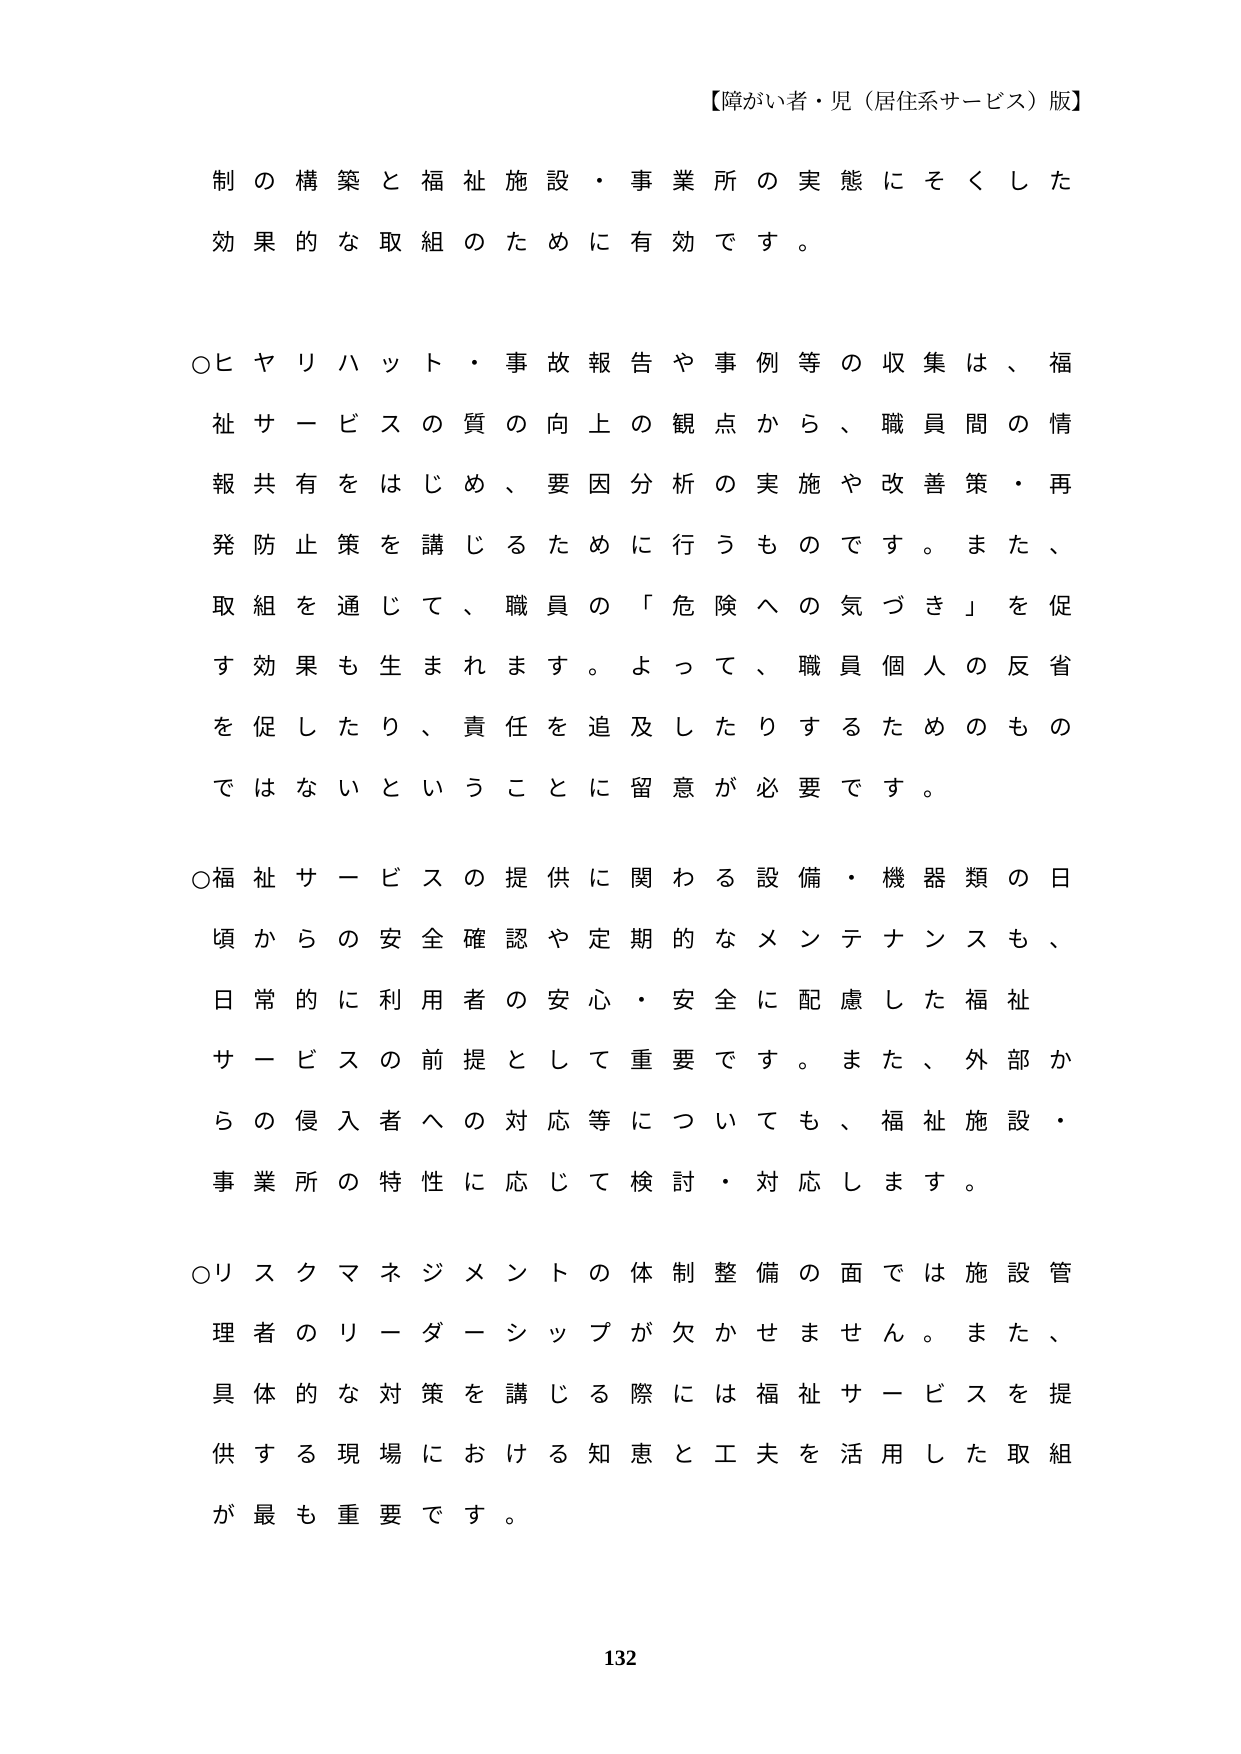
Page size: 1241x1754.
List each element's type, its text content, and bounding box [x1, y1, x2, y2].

text ○リスクマネジメントの体制整備の面では施設管理者のリーダーシップが欠かせません。また、具体的な対策を講じる際には福祉サービスを提供する現場における知恵と工夫を活用した取組が最も重要です。 [170, 1241, 1091, 1544]
text ○ヒヤリハット・事故報告や事例等の収集は、福祉サービスの質の向上の観点から、職員間の情報共有をはじめ、要因分析の実施や改善策・再発防止策を講じるために行うものです。また、取組を通じて、職員の「危険への気づき」を促す効果も生まれます。よって、職員個人の反省を促したり、責任を追及したりするためのものではないということに留意が必要です。 [170, 331, 1091, 816]
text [170, 149, 1091, 271]
text ○福祉サービスの提供に関わる設備・機器類の日頃からの安全確認や定期的なメンテナンスも、日常的に利用者の安心・安全に配慮した福祉サービスの前提として重要です。また、外部からの侵入者への対応等についても、福祉施設・事業所の特性に応じて検討・対応します。 [170, 847, 1091, 1210]
